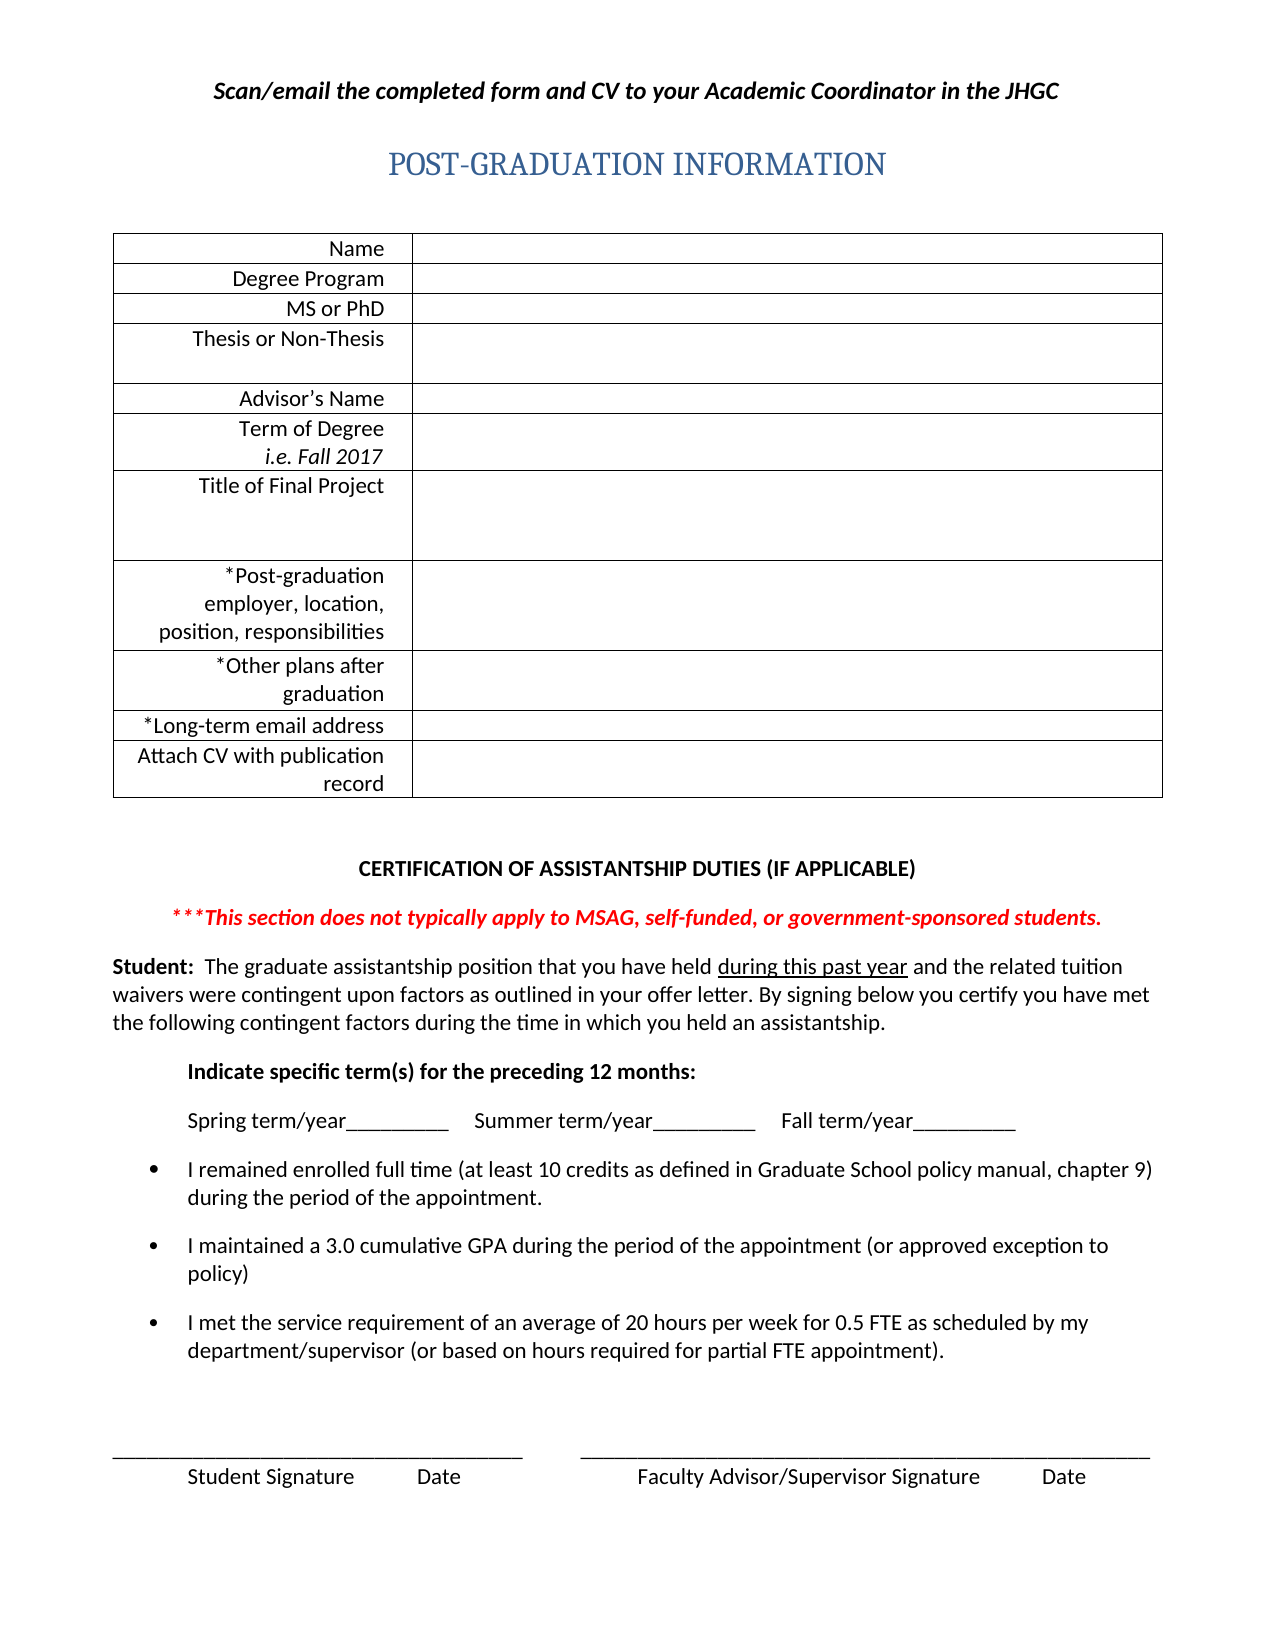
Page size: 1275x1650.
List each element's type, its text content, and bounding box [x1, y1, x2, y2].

table_cell Thesis or Non-Thesis [114, 324, 412, 383]
table_header [413, 234, 1162, 263]
table_header Name [114, 234, 412, 263]
table_cell Degree Program [114, 264, 412, 293]
table_cell Term of Degree i.e. Fall 2017 [114, 414, 412, 470]
table_cell MS or PhD [114, 294, 412, 323]
table_cell [413, 471, 1162, 560]
text ***This section does not typically apply to MSAG, self-funded, or government-sponsored students. [112, 903, 1162, 931]
text Student Signature Date Faculty Advisor/Supervisor Signature Date [112, 1462, 1219, 1490]
table_cell *Long-term email address [114, 711, 412, 740]
table_cell Title of Final Project [114, 471, 412, 560]
table_cell [413, 384, 1162, 413]
text Spring term/year_________ Summer term/year_________ Fall term/year_________ [187, 1106, 1162, 1134]
table_cell [413, 294, 1162, 323]
text Indicate specific term(s) for the preceding 12 months: [187, 1057, 1162, 1085]
subtitle POST-GRADUATION INFORMATION [112, 145, 1162, 227]
table_cell *Other plans after graduation [114, 651, 412, 710]
table_cell [413, 324, 1162, 383]
text Student: The graduate assistantship position that you have held during this past year and the related tuition waivers were contingent upon factors as outlined in your offer letter. By signing below you certify you have met the following contingent factors during the time in which you held an assistantship. [112, 952, 1162, 1036]
text Certification of Assistantship Duties (if applicable) [112, 826, 1162, 882]
table_cell [413, 264, 1162, 293]
table_cell [413, 741, 1162, 797]
list I met the service requirement of an average of 20 hours per week for 0.5 FTE as scheduled by my department/supervisor (or based on hours required for partial FTE appointment). [150, 1308, 1162, 1364]
table_cell [413, 414, 1162, 470]
table_cell [413, 651, 1162, 710]
table_cell Advisor’s Name [114, 384, 412, 413]
list I remained enrolled full time (at least 10 credits as defined in Graduate School policy manual, chapter 9) during the period of the appointment. [150, 1155, 1162, 1211]
list I maintained a 3.0 cumulative GPA during the period of the appointment (or approved exception to policy) [150, 1232, 1162, 1288]
table_cell *Post-graduation employer, location, position, responsibilities [114, 561, 412, 650]
table_cell [413, 711, 1162, 740]
table_cell [413, 561, 1162, 650]
text ____________________________________ __________________________________________________ [112, 1434, 1228, 1462]
table_cell Attach CV with publication record [114, 741, 412, 797]
